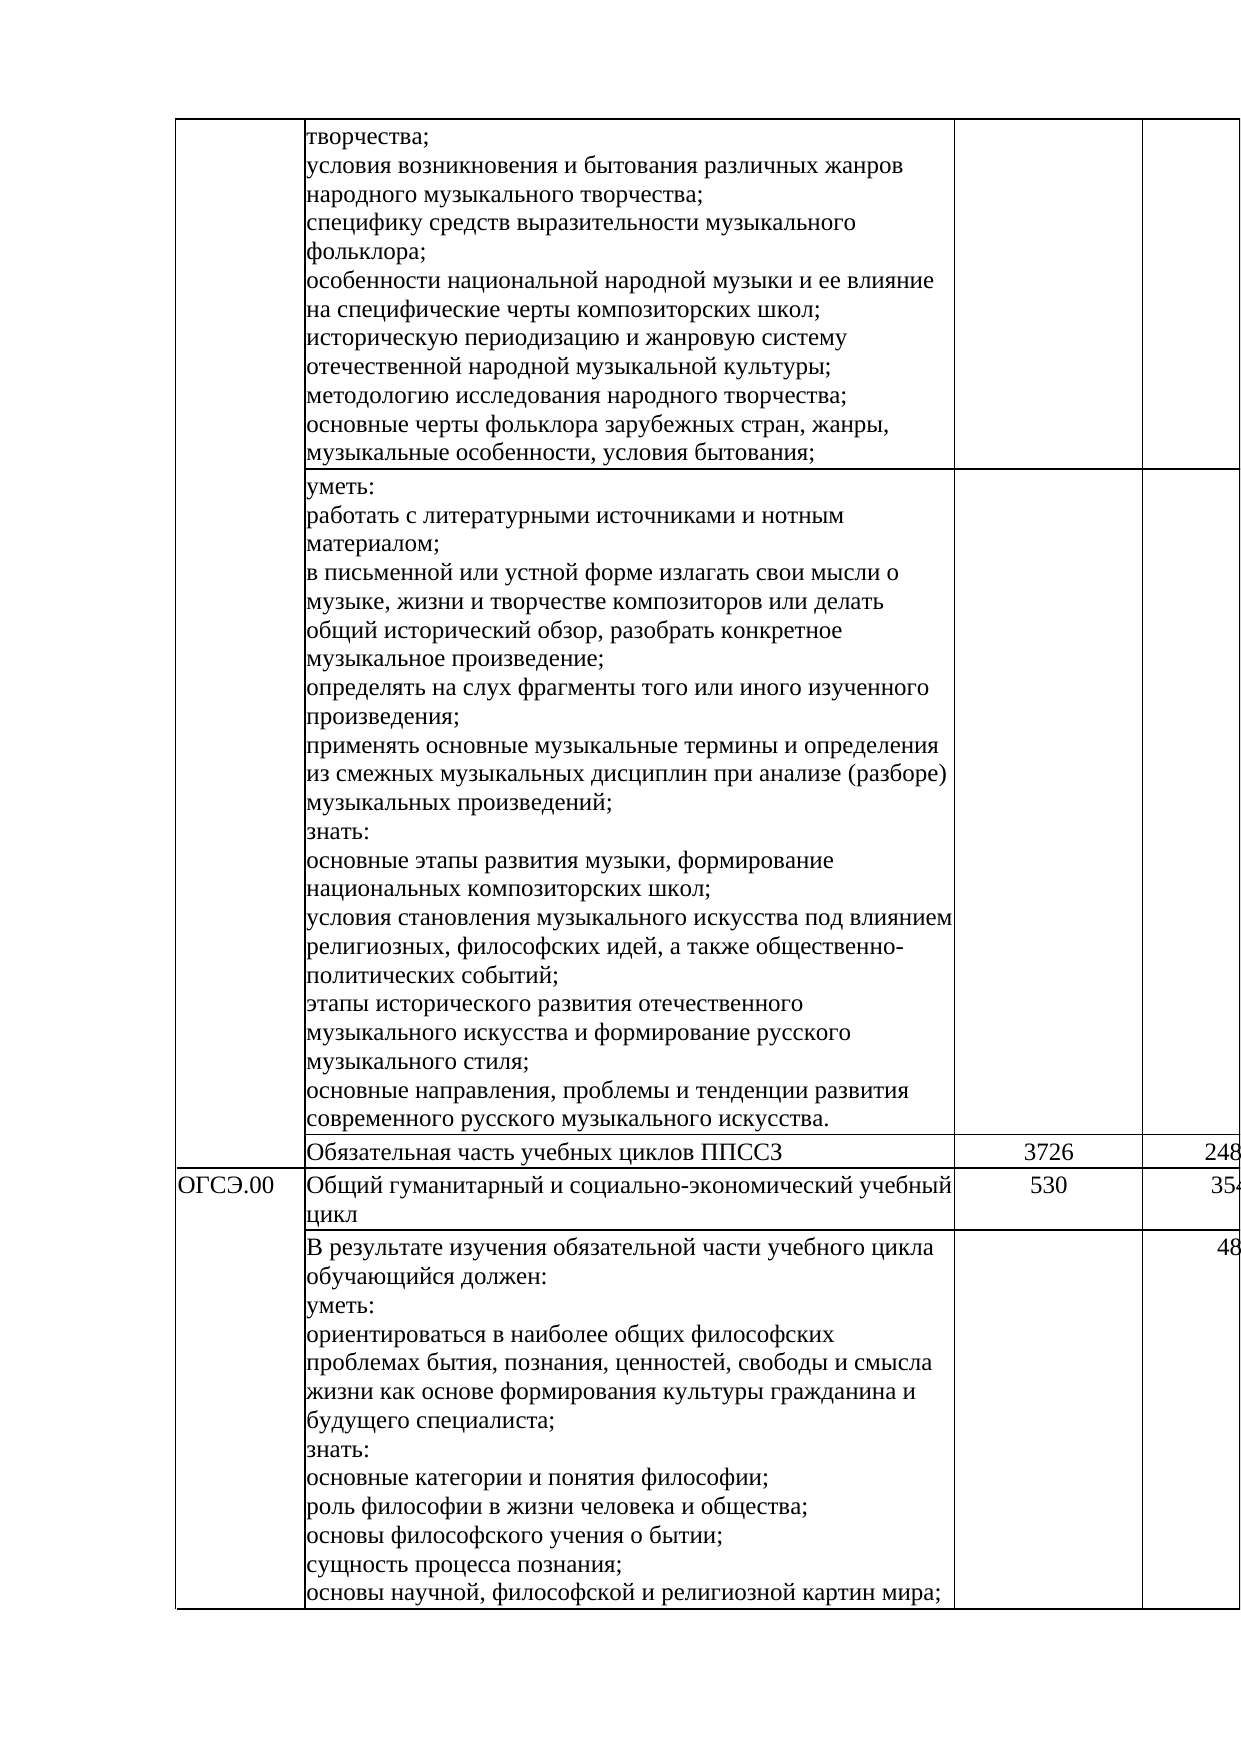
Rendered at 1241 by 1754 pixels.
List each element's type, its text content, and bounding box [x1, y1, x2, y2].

table_cell 48 [1143, 1231, 1239, 1608]
table_cell 2484 [1143, 1135, 1239, 1167]
table_cell 354 [1143, 1169, 1239, 1229]
table_cell [955, 120, 1142, 468]
table_cell ОГСЭ.00 [176, 1168, 304, 1608]
table_cell [1143, 470, 1239, 1134]
table_cell 3726 [955, 1135, 1142, 1167]
table_cell уметь: работать с литературными источниками и нотным материалом; в письменной или устной форме излагать свои мысли о музыке, жизни и творчестве композиторов или делать общий исторический обзор, разобрать конкретное музыкальное произведение; определять на слух фрагменты того или иного изученного произведения; применять основные музыкальные термины и определения из смежных музыкальных дисциплин при анализе (разборе) музыкальных произведений; знать: основные этапы развития музыки, формирование национальных композиторских школ; условия становления музыкального искусства под влиянием религиозных, философских идей, а также общественно-политических событий; этапы исторического развития отечественного музыкального искусства и формирование русского музыкального стиля; основные направления, проблемы и тенденции развития современного русского музыкального искусства. [306, 470, 954, 1134]
table_cell [1143, 120, 1239, 468]
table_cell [306, 1231, 954, 1608]
table_cell Общий гуманитарный и социально-экономический учебный цикл [306, 1169, 954, 1229]
table_cell [955, 470, 1142, 1134]
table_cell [306, 120, 954, 468]
table_cell 530 [955, 1169, 1142, 1229]
table_cell Обязательная часть учебных циклов ППССЗ [306, 1135, 954, 1167]
table_cell [955, 1231, 1142, 1608]
